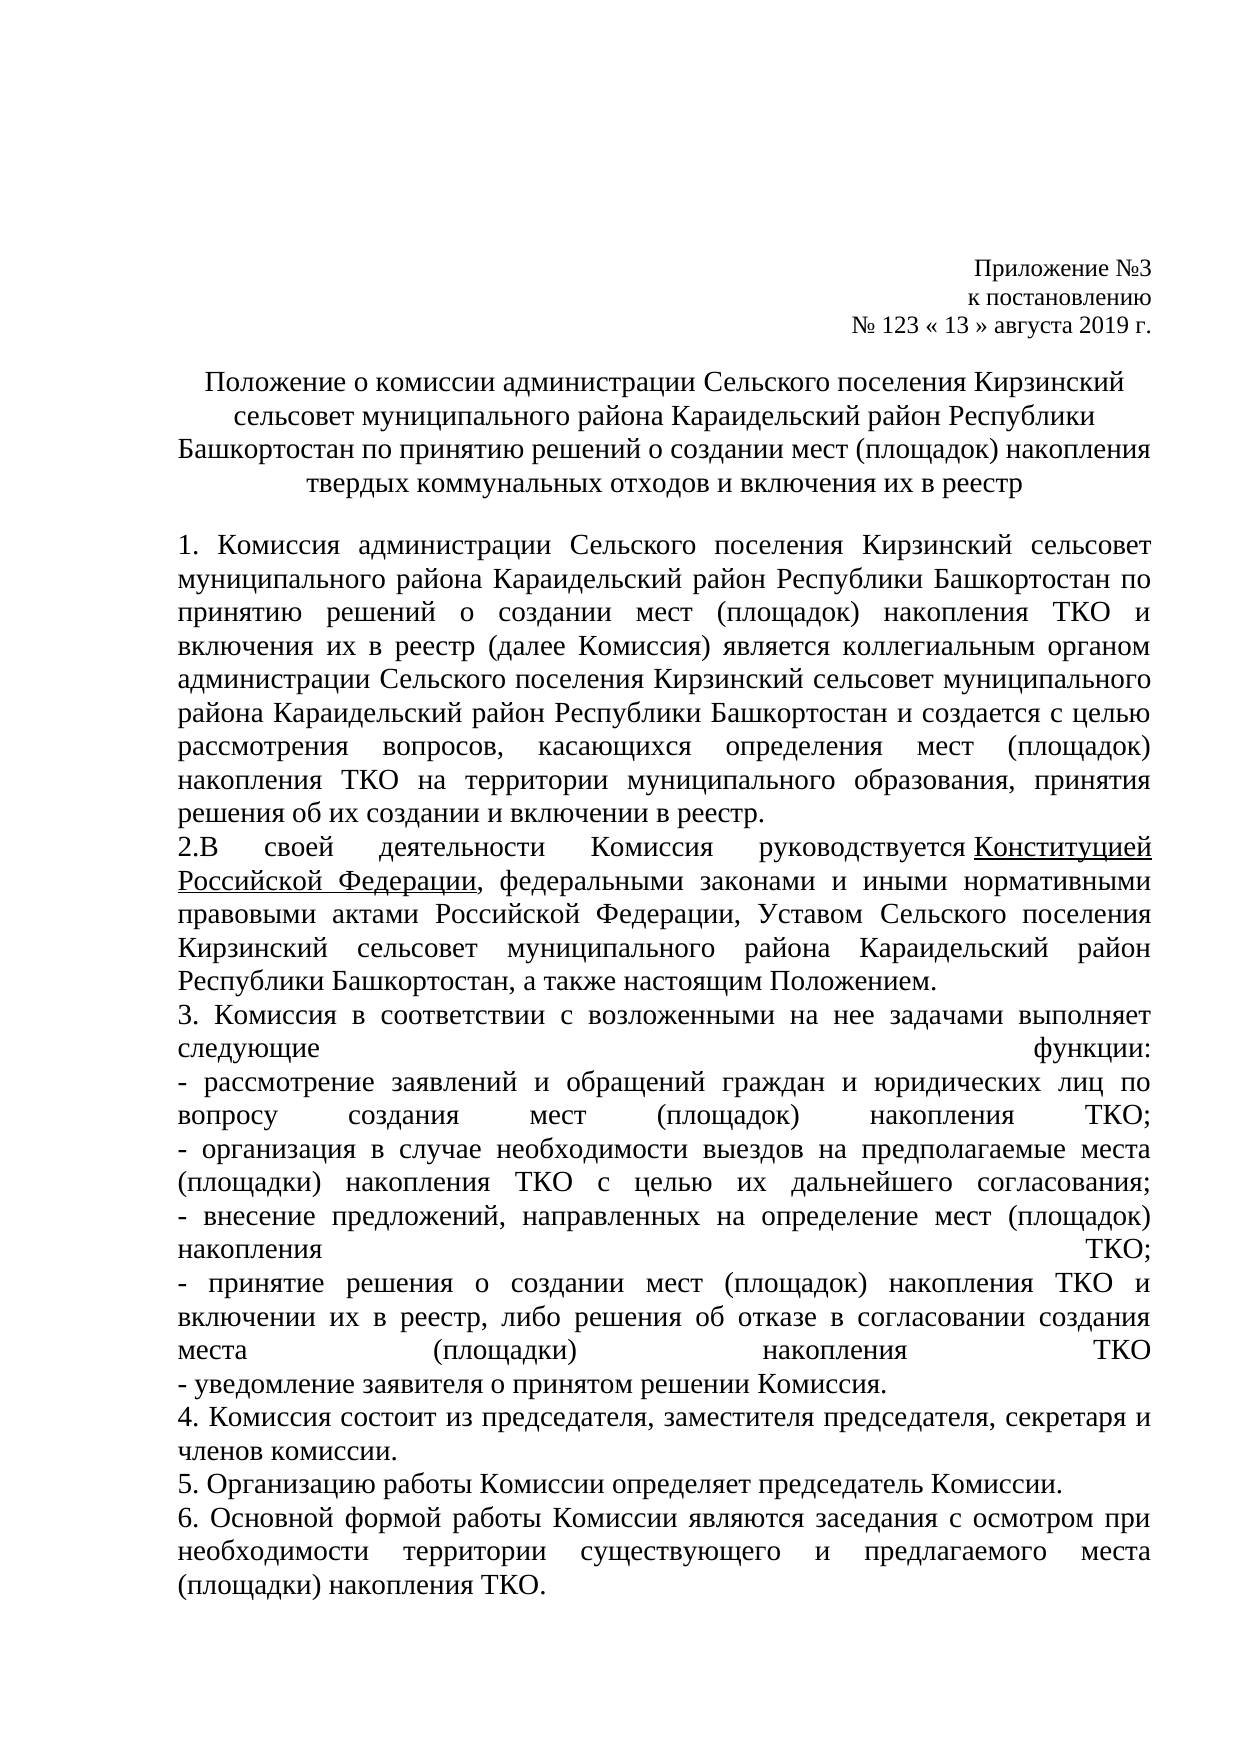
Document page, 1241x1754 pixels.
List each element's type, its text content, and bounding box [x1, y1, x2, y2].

text 4. Комиссия состоит из председателя, заместителя председателя, секретаря и членов комиссии. [177, 1399, 1152, 1466]
text 3. Комиссия в соответствии с возложенными на нее задачами выполняет следующие функции: - рассмотрение заявлений и обращений граждан и юридических лиц по вопросу создания мест (площадок) накопления ТКО; - организация в случае необходимости выездов на предполагаемые места (площадки) накопления ТКО с целью их дальнейшего согласования; - внесение предложений, направленных на определение мест (площадок) накопления ТКО; - принятие решения о создании мест (площадок) накопления ТКО и включении их в реестр, либо решения об отказе в согласовании создания места (площадки) накопления ТКО - уведомление заявителя о принятом решении Комиссия. [177, 997, 1152, 1399]
text Приложение №3 [177, 253, 1152, 282]
text 6. Основной формой работы Комиссии являются заседания с осмотром при необходимости территории существующего и предлагаемого места (площадки) накопления ТКО. [177, 1500, 1152, 1601]
text Положение о комиссии администрации Сельского поселения Кирзинский сельсовет муниципального района Караидельский район Республики Башкортостан по принятию решений о создании мест (площадок) накопления твердых коммунальных отходов и включения их в реестр [177, 364, 1152, 527]
text 5. Организацию работы Комиссии определяет председатель Комиссии. [177, 1466, 1152, 1500]
text к постановлению [177, 282, 1152, 310]
text 2.В своей деятельности Комиссия руководствуется Конституцией Российской Федерации, федеральными законами и иными нормативными правовыми актами Российской Федерации, Уставом Сельского поселения Кирзинский сельсовет муниципального района Караидельский район Республики Башкортостан, а также настоящим Положением. [177, 829, 1152, 997]
text № 123 « 13 » августа 2019 г. [177, 310, 1152, 339]
text 1. Комиссия администрации Сельского поселения Кирзинский сельсовет муниципального района Караидельский район Республики Башкортостан по принятию решений о создании мест (площадок) накопления ТКО и включения их в реестр (далее Комиссия) является коллегиальным органом администрации Сельского поселения Кирзинский сельсовет муниципального района Караидельский район Республики Башкортостан и создается с целью рассмотрения вопросов, касающихся определения мест (площадок) накопления ТКО на территории муниципального образования, принятия решения об их создании и включении в реестр. [177, 527, 1152, 829]
